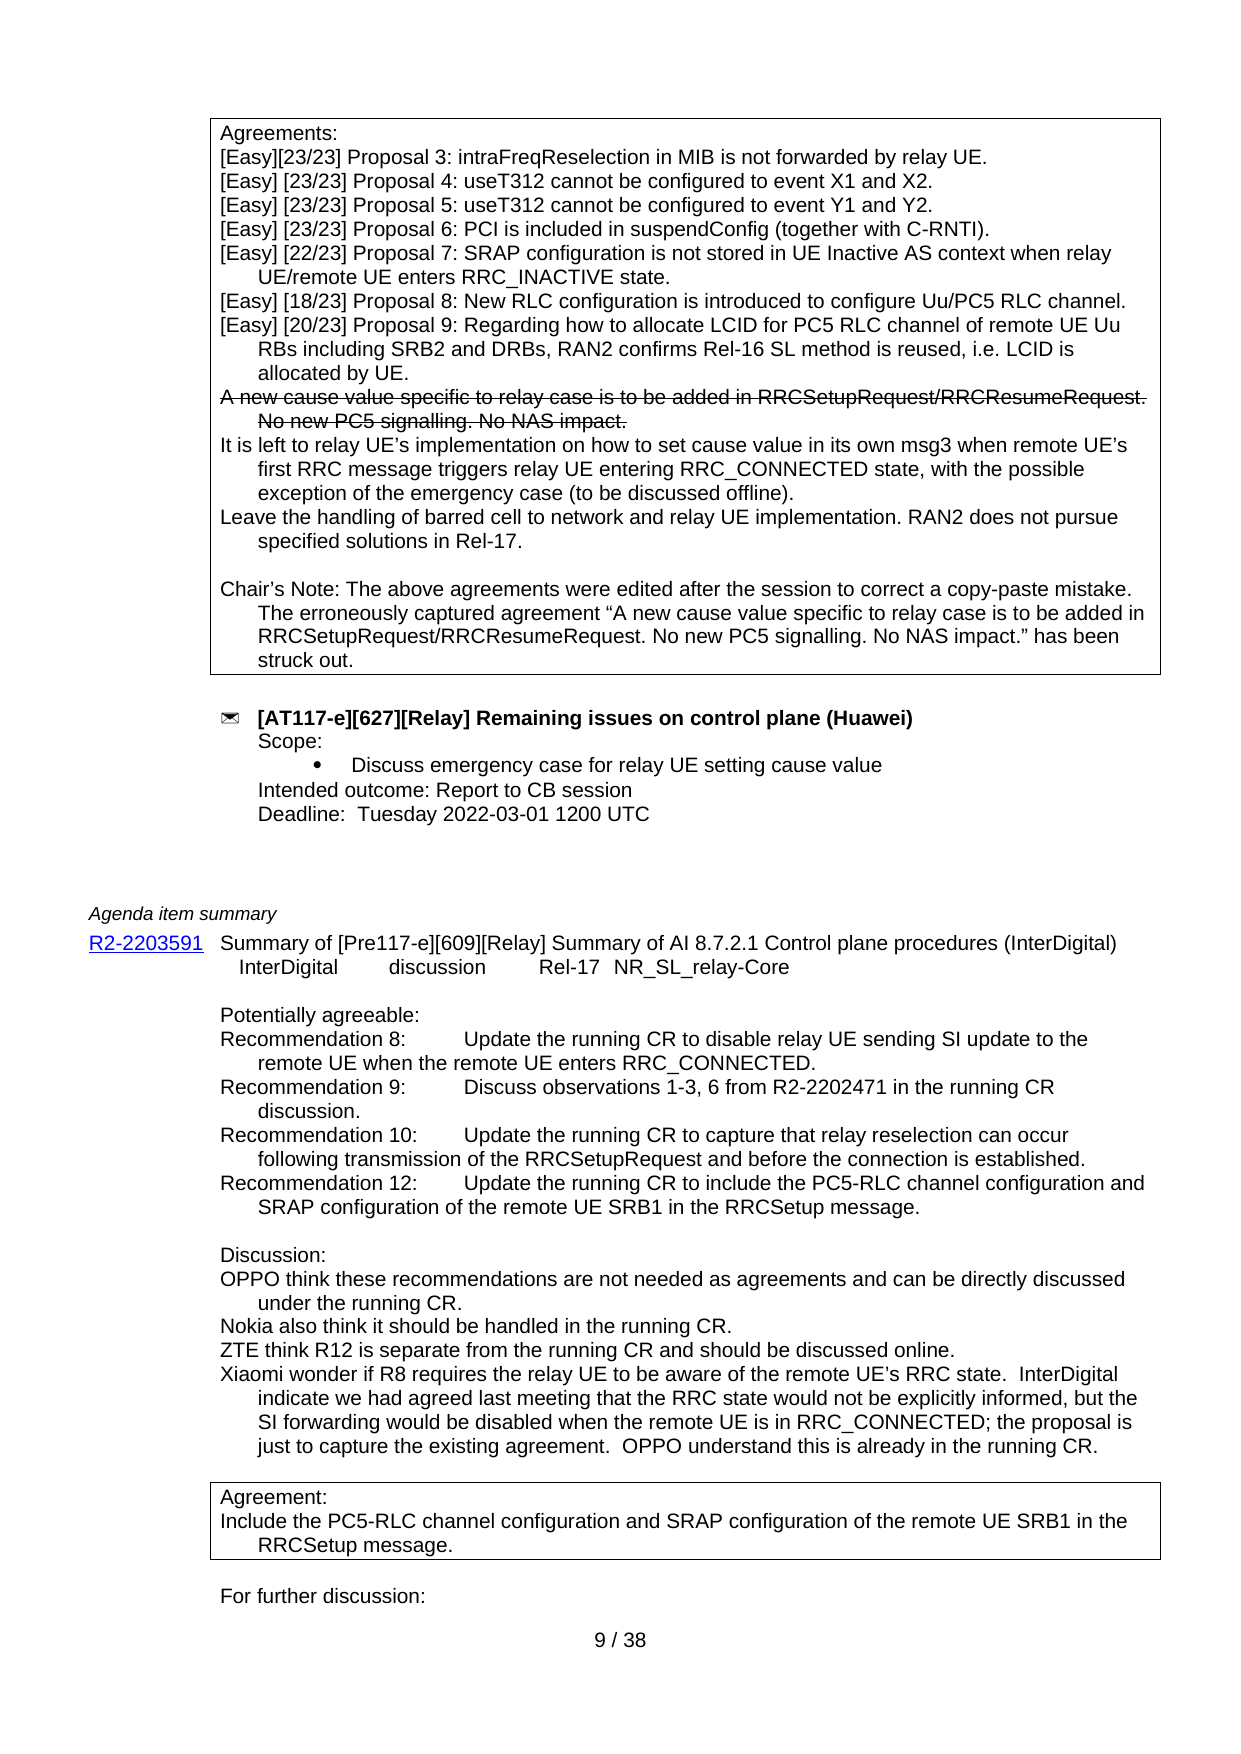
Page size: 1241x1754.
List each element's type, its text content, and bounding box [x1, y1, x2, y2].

text Agenda item summary [89, 903, 1152, 925]
text Recommendation 10: Update the running CR to capture that relay reselection can occur following transmission of the RRCSetupRequest and before the connection is established. [220, 1123, 1152, 1171]
list Discuss emergency case for relay UE setting cause value [314, 753, 1152, 777]
text A new cause value specific to relay case is to be added in RRCSetupRequest/RRCResumeRequest. No new PC5 signalling. No NAS impact. [211, 382, 1160, 429]
text OPPO think these recommendations are not needed as agreements and can be directly discussed under the running CR. [220, 1266, 1152, 1314]
text [Easy] [23/23] Proposal 4: useT312 cannot be configured to event X1 and X2. [211, 166, 1160, 190]
text Leave the handling of barred cell to network and relay UE implementation. RAN2 does not pursue specified solutions in Rel-17. [211, 501, 1160, 552]
text Include the PC5-RLC channel configuration and SRAP configuration of the remote UE SRB1 in the RRCSetup message. [211, 1506, 1160, 1559]
text Chair’s Note: The above agreements were edited after the session to correct a copy-paste mistake. The erroneously captured agreement “A new cause value specific to relay case is to be added in RRCSetupRequest/RRCResumeRequest. No new PC5 signalling. No NAS impact.” has been struck out. [211, 573, 1160, 674]
text ZTE think R12 is separate from the running CR and should be discussed online. [220, 1338, 1152, 1362]
text Deadline: Tuesday 2022-03-01 1200 UTC [220, 801, 1152, 825]
text Recommendation 9: Discuss observations 1-3, 6 from R2-2202471 in the running CR discussion. [220, 1075, 1152, 1123]
text [Easy] [23/23] Proposal 5: useT312 cannot be configured to event Y1 and Y2. [211, 190, 1160, 214]
text Recommendation 8: Update the running CR to disable relay UE sending SI update to the remote UE when the remote UE enters RRC_CONNECTED. [220, 1027, 1152, 1075]
text Nokia also think it should be handled in the running CR. [220, 1314, 1152, 1338]
text [Easy] [22/23] Proposal 7: SRAP configuration is not stored in UE Inactive AS context when relay UE/remote UE enters RRC_INACTIVE state. [211, 238, 1160, 286]
text Agreement: [211, 1483, 1160, 1506]
text [Easy] [23/23] Proposal 6: PCI is included in suspendConfig (together with C-RNTI). [211, 214, 1160, 238]
text Potentially agreeable: [220, 1003, 1152, 1027]
text Discussion: [220, 1242, 1152, 1266]
text Xiaomi wonder if R8 requires the relay UE to be aware of the remote UE’s RRC state. InterDigital indicate we had agreed last meeting that the RRC state would not be explicitly informed, but the SI forwarding would be disabled when the remote UE is in RRC_CONNECTED; the proposal is just to capture the existing agreement. OPPO understand this is already in the running CR. [220, 1362, 1152, 1458]
title R2-2203591 Summary of [Pre117-e][609][Relay] Summary of AI 8.7.2.1 Control plane procedures (InterDigital) InterDigital discussion Rel-17 NR_SL_relay-Core [89, 931, 1152, 979]
text Agreements: [211, 119, 1160, 142]
text [Easy] [18/23] Proposal 8: New RLC configuration is introduced to configure Uu/PC5 RLC channel. [211, 286, 1160, 310]
text Recommendation 12: Update the running CR to include the PC5-RLC channel configuration and SRAP configuration of the remote UE SRB1 in the RRCSetup message. [220, 1171, 1152, 1218]
text Scope: [220, 729, 1152, 753]
text Intended outcome: Report to CB session [220, 777, 1152, 801]
text [Easy] [20/23] Proposal 9: Regarding how to allocate LCID for PC5 RLC channel of remote UE Uu RBs including SRB2 and DRBs, RAN2 confirms Rel-16 SL method is reused, i.e. LCID is allocated by UE. [211, 310, 1160, 382]
text For further discussion: [220, 1584, 1152, 1608]
text It is left to relay UE’s implementation on how to set cause value in its own msg3 when remote UE’s first RRC message triggers relay UE entering RRC_CONNECTED state, with the possible exception of the emergency case (to be discussed offline). [211, 429, 1160, 501]
text [AT117-e][627][Relay] Remaining issues on control plane (Huawei) [220, 705, 1152, 729]
text [Easy][23/23] Proposal 3: intraFreqReselection in MIB is not forwarded by relay UE. [211, 142, 1160, 166]
